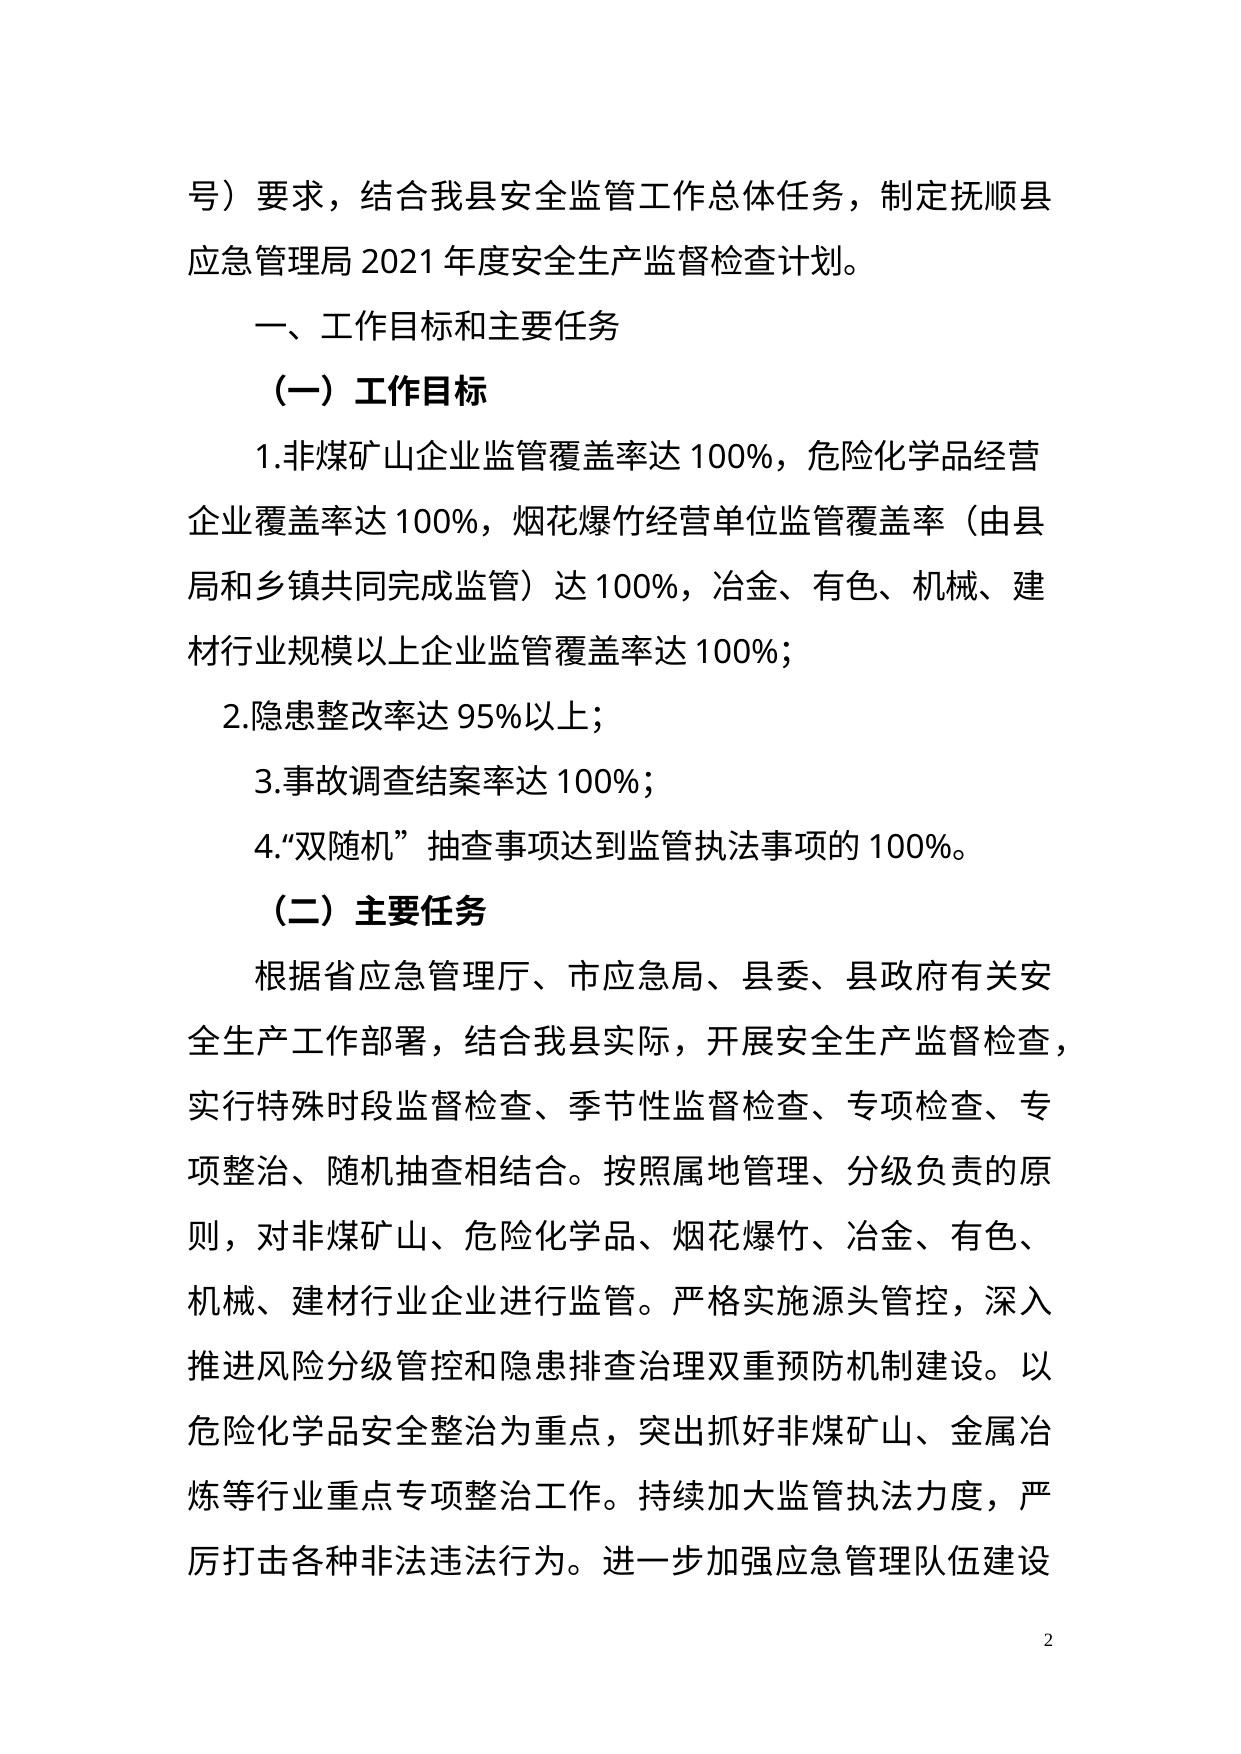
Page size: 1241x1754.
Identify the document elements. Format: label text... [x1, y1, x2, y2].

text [187, 162, 1053, 292]
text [187, 942, 1053, 1592]
text 4.“双随机”抽查事项达到监管执法事项的100%。 [187, 812, 1053, 877]
text 3.事故调查结案率达100%； [187, 747, 1053, 812]
text 一、工作目标和主要任务 [187, 292, 1053, 357]
text 1.非煤矿山企业监管覆盖率达100%，危险化学品经营企业覆盖率达100%，烟花爆竹经营单位监管覆盖率（由县局和乡镇共同完成监管）达100%，冶金、有色、机械、建材行业规模以上企业监管覆盖率达100%； [187, 422, 1053, 682]
text 2.隐患整改率达95%以上； [187, 682, 1053, 747]
text （一）工作目标 [187, 357, 1053, 422]
text （二）主要任务 [187, 877, 1053, 942]
